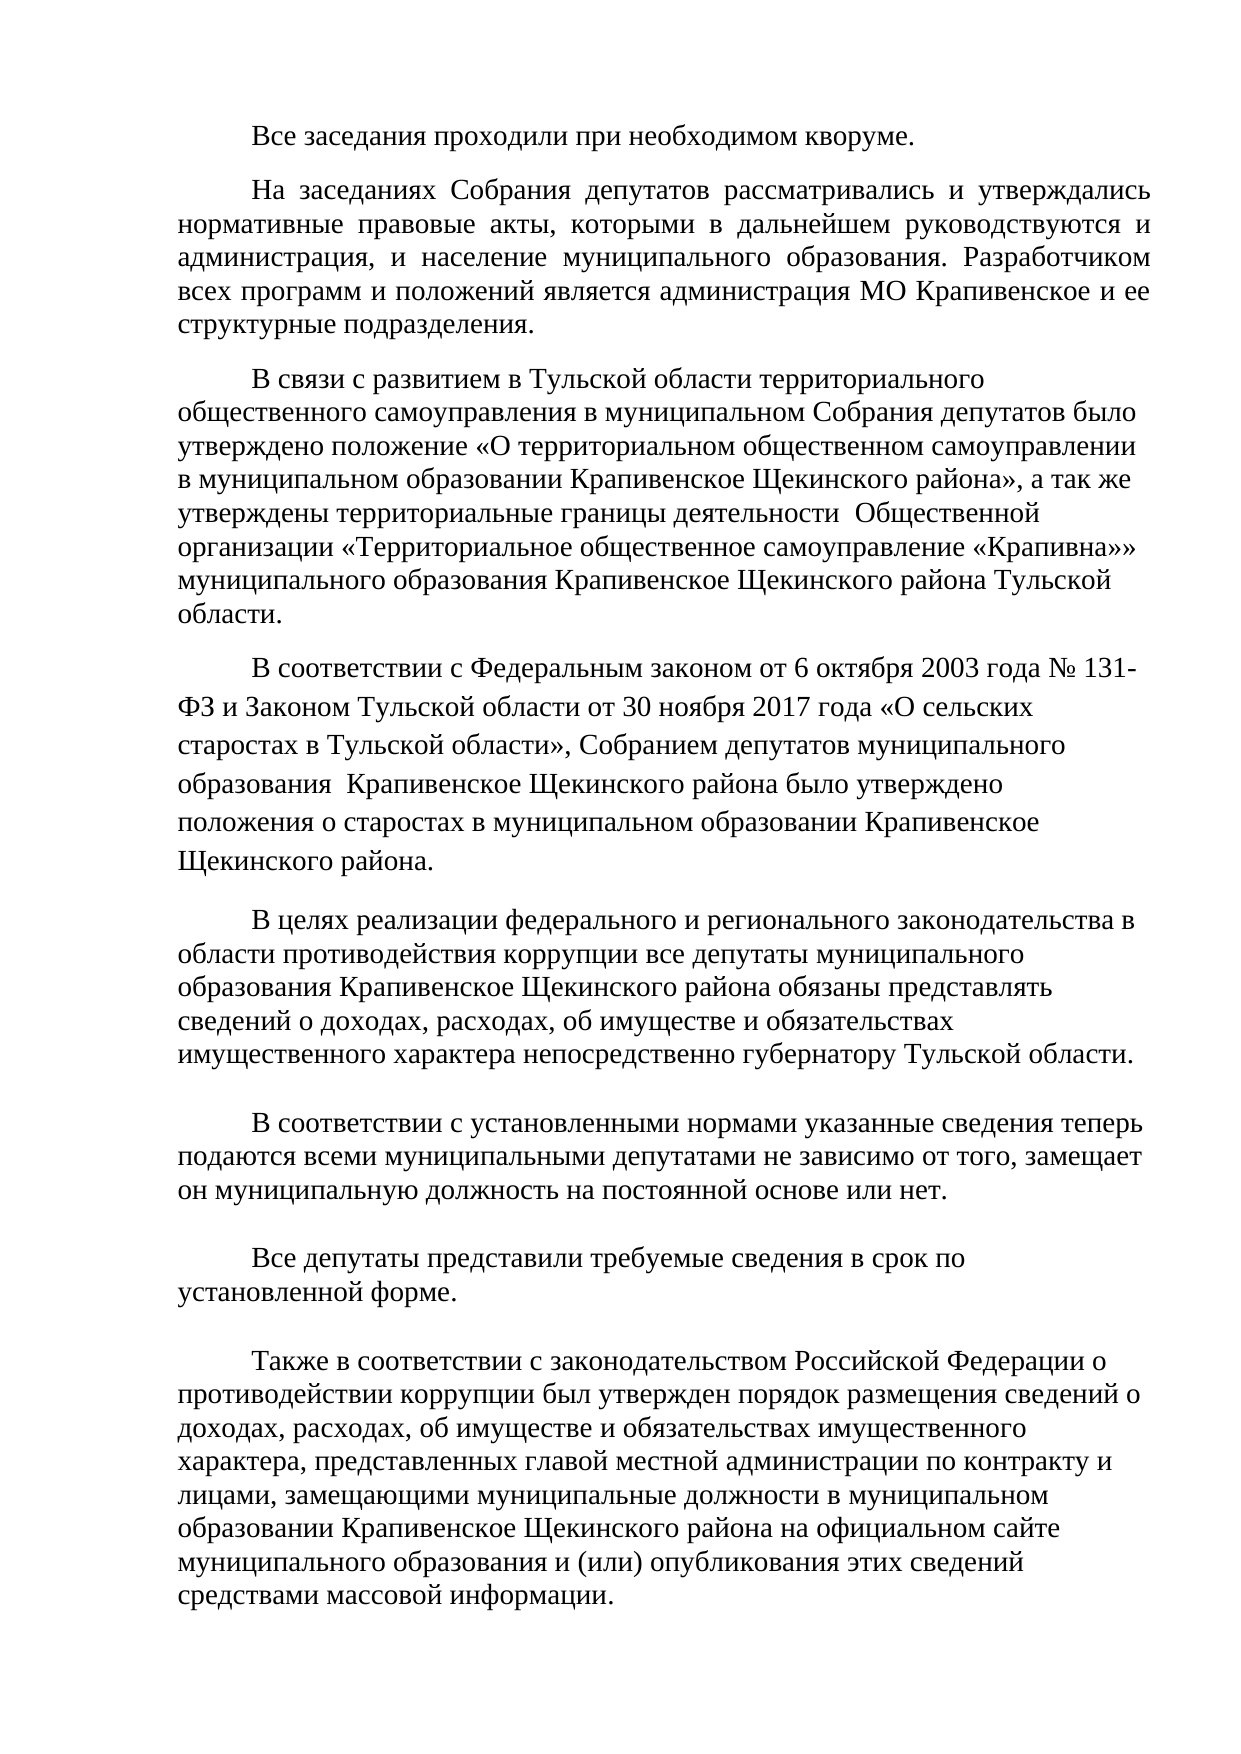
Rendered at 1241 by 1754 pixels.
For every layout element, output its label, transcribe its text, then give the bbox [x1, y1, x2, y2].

text На заседаниях Собрания депутатов рассматривались и утверждались нормативные правовые акты, которыми в дальнейшем руководствуются и администрация, и население муниципального образования. Разработчиком всех программ и положений является администрация МО Крапивенское и ее структурные подразделения. [177, 172, 1152, 340]
text Также в соответствии с законодательством Российской Федерации о противодействии коррупции был утвержден порядок размещения сведений о доходах, расходах, об имуществе и обязательствах имущественного характера, представленных главой местной администрации по контракту и лицами, замещающими муниципальные должности в муниципальном образовании Крапивенское Щекинского района на официальном сайте муниципального образования и (или) опубликования этих сведений средствами массовой информации. [177, 1343, 1148, 1611]
text Все заседания проходили при необходимом кворуме. [177, 118, 1152, 152]
text Все депутаты представили требуемые сведения в срок по установленной форме. [177, 1241, 1148, 1308]
text В связи с развитием в Тульской области территориального общественного самоуправления в муниципальном Собрания депутатов было утверждено положение «О территориальном общественном самоуправлении в муниципальном образовании Крапивенское Щекинского района», а так же утверждены территориальные границы деятельности Общественной организации «Территориальное общественное самоуправление «Крапивна»» муниципального образования Крапивенское Щекинского района Тульской области. [177, 361, 1152, 629]
text В соответствии с установленными нормами указанные сведения теперь подаются всеми муниципальными депутатами не зависимо от того, замещает он муниципальную должность на постоянной основе или нет. [177, 1105, 1148, 1206]
text В соответствии с Федеральным законом от 6 октября 2003 года № 131-ФЗ и Законом Тульской области от 30 ноября 2017 года «О сельских старостах в Тульской области», Собранием депутатов муниципального образования Крапивенское Щекинского района было утверждено положения о старостах в муниципальном образовании Крапивенское Щекинского района. [177, 650, 1152, 876]
text В целях реализации федерального и регионального законодательства в области противодействия коррупции все депутаты муниципального образования Крапивенское Щекинского района обязаны представлять сведений о доходах, расходах, об имуществе и обязательствах имущественного характера непосредственно губернатору Тульской области. [177, 902, 1148, 1070]
